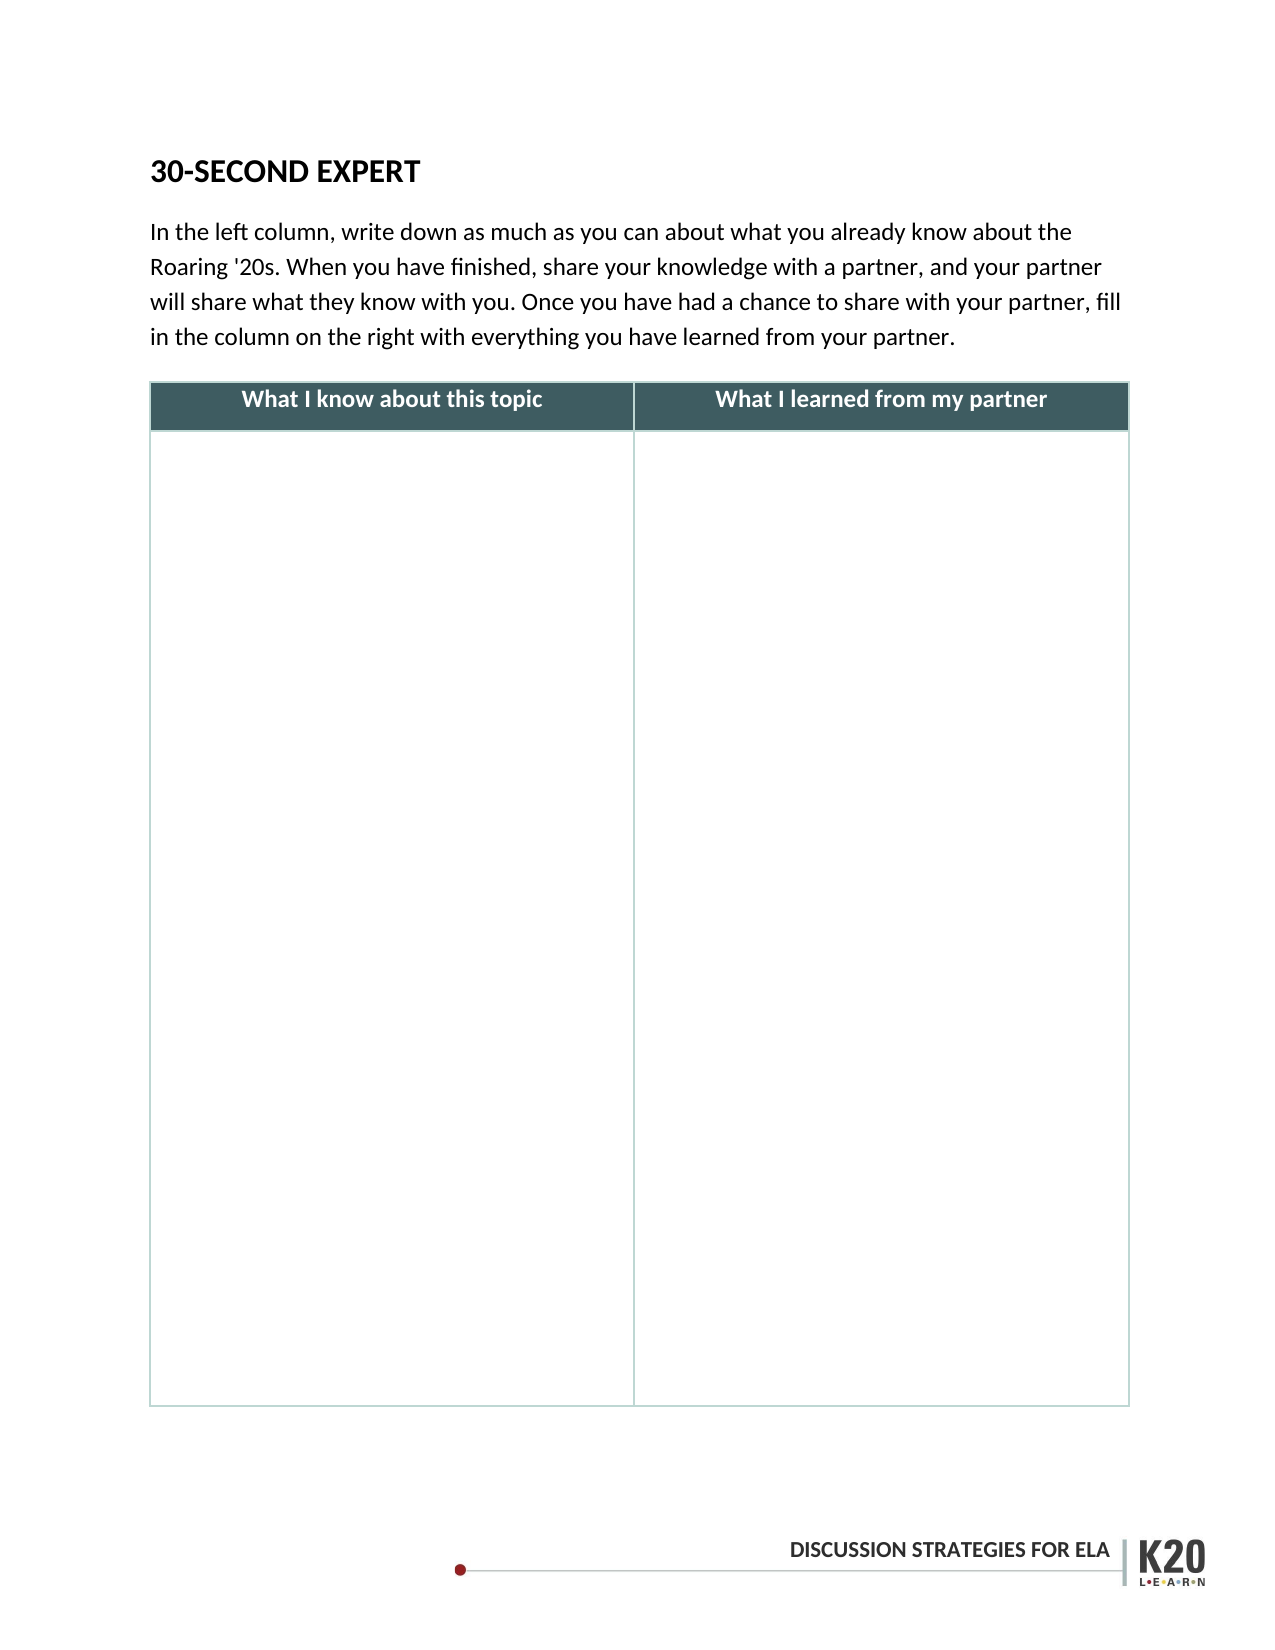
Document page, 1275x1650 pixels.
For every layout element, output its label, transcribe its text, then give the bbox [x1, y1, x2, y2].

picture [454, 1536, 1205, 1589]
text In the left column, write down as much as you can about what you already know about the Roaring '20s. When you have finished, share your knowledge with a partner, and your partner will share what they know with you. Once you have had a chance to share with your partner, fill in the column on the right with everything you have learned from your partner. [150, 216, 1125, 351]
table_cell [635, 432, 1128, 1405]
title 30-SECOND EXPERT [150, 150, 1125, 191]
table_header What I know about this topic [151, 383, 633, 430]
table_header What I learned from my partner [635, 383, 1128, 430]
table_cell [151, 432, 633, 1405]
